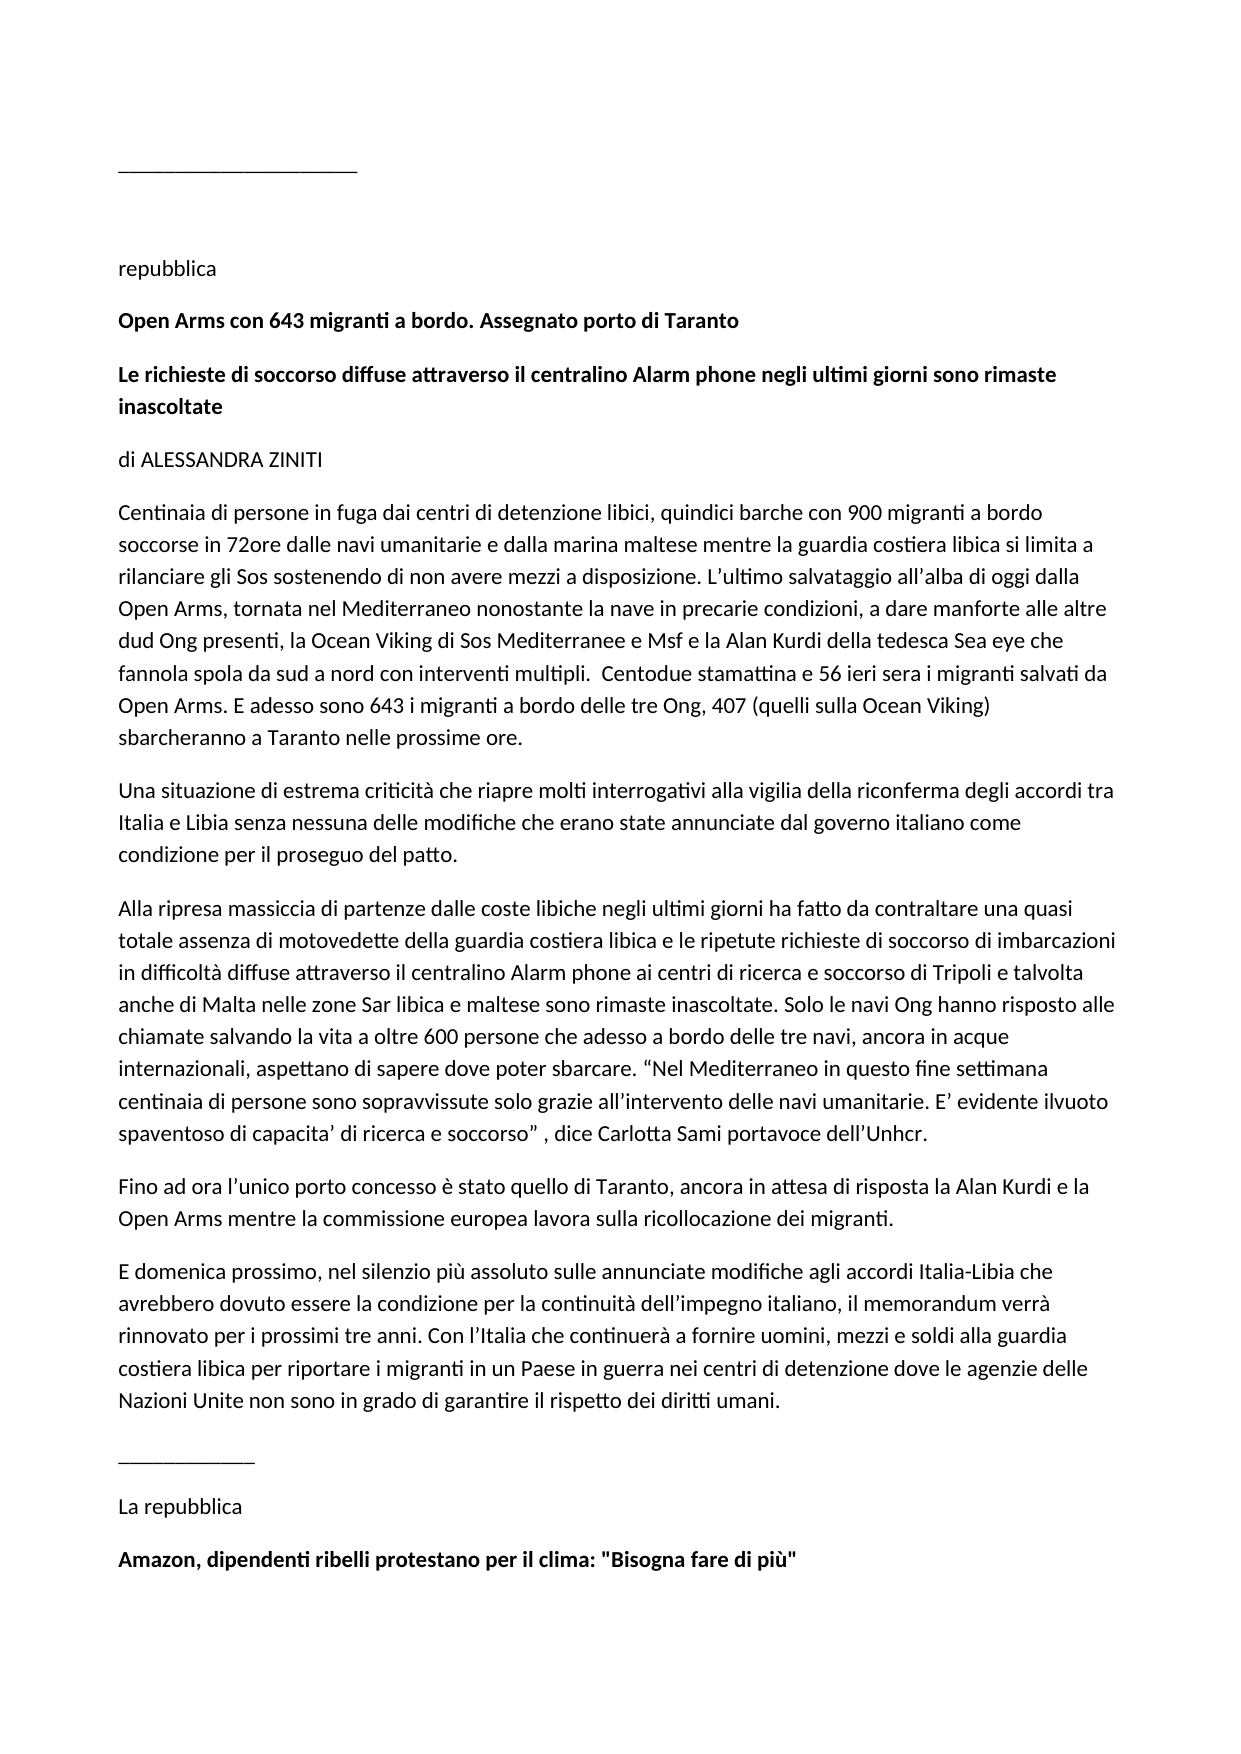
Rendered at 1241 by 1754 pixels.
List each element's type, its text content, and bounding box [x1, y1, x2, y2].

text ____________ [118, 1439, 1122, 1467]
text Amazon, dipendenti ribelli protestano per il clima: "Bisogna fare di più" [118, 1545, 1122, 1573]
text E domenica prossimo, nel silenzio più assoluto sulle annunciate modifiche agli accordi Italia-Libia che avrebbero dovuto essere la condizione per la continuità dell’impegno italiano, il memorandum verrà rinnovato per i prossimi tre anni. Con l’Italia che continuerà a fornire uomini, mezzi e soldi alla guardia costiera libica per riportare i migranti in un Paese in guerra nei centri di detenzione dove le agenzie delle Nazioni Unite non sono in grado di garantire il rispetto dei diritti umani. [118, 1257, 1122, 1414]
text Alla ripresa massiccia di partenze dalle coste libiche negli ultimi giorni ha fatto da contraltare una quasi totale assenza di motovedette della guardia costiera libica e le ripetute richieste di soccorso di imbarcazioni in difficoltà diffuse attraverso il centralino Alarm phone ai centri di ricerca e soccorso di Tripoli e talvolta anche di Malta nelle zone Sar libica e maltese sono rimaste inascoltate. Solo le navi Ong hanno risposto alle chiamate salvando la vita a oltre 600 persone che adesso a bordo delle tre navi, ancora in acque internazionali, aspettano di sapere dove poter sbarcare. “Nel Mediterraneo in questo fine settimana centinaia di persone sono sopravvissute solo grazie all’intervento delle navi umanitarie. E’ evidente ilvuoto spaventoso di capacita’ di ricerca e soccorso” , dice Carlotta Sami portavoce dell’Unhcr. [118, 894, 1122, 1147]
text di ALESSANDRA ZINITI [118, 445, 1122, 473]
text Centinaia di persone in fuga dai centri di detenzione libici, quindici barche con 900 migranti a bordo soccorse in 72ore dalle navi umanitarie e dalla marina maltese mentre la guardia costiera libica si limita a rilanciare gli Sos sostenendo di non avere mezzi a disposizione. L’ultimo salvataggio all’alba di oggi dalla Open Arms, tornata nel Mediterraneo nonostante la nave in precarie condizioni, a dare manforte alle altre dud Ong presenti, la Ocean Viking di Sos Mediterranee e Msf e la Alan Kurdi della tedesca Sea eye che fannola spola da sud a nord con interventi multipli. Centodue stamattina e 56 ieri sera i migranti salvati da Open Arms. E adesso sono 643 i migranti a bordo delle tre Ong, 407 (quelli sulla Ocean Viking) sbarcheranno a Taranto nelle prossime ore. [118, 498, 1122, 751]
text Le richieste di soccorso diffuse attraverso il centralino Alarm phone negli ultimi giorni sono rimaste inascoltate [118, 360, 1122, 420]
text _____________________ [118, 148, 1122, 176]
text Fino ad ora l’unico porto concesso è stato quello di Taranto, ancora in attesa di risposta la Alan Kurdi e la Open Arms mentre la commissione europea lavora sulla ricollocazione dei migranti. [118, 1172, 1122, 1232]
text La repubblica [118, 1492, 1122, 1520]
text Una situazione di estrema criticità che riapre molti interrogativi alla vigilia della riconferma degli accordi tra Italia e Libia senza nessuna delle modifiche che erano state annunciate dal governo italiano come condizione per il proseguo del patto. [118, 776, 1122, 869]
text Open Arms con 643 migranti a bordo. Assegnato porto di Taranto [118, 307, 1122, 335]
text repubblica [118, 254, 1122, 282]
